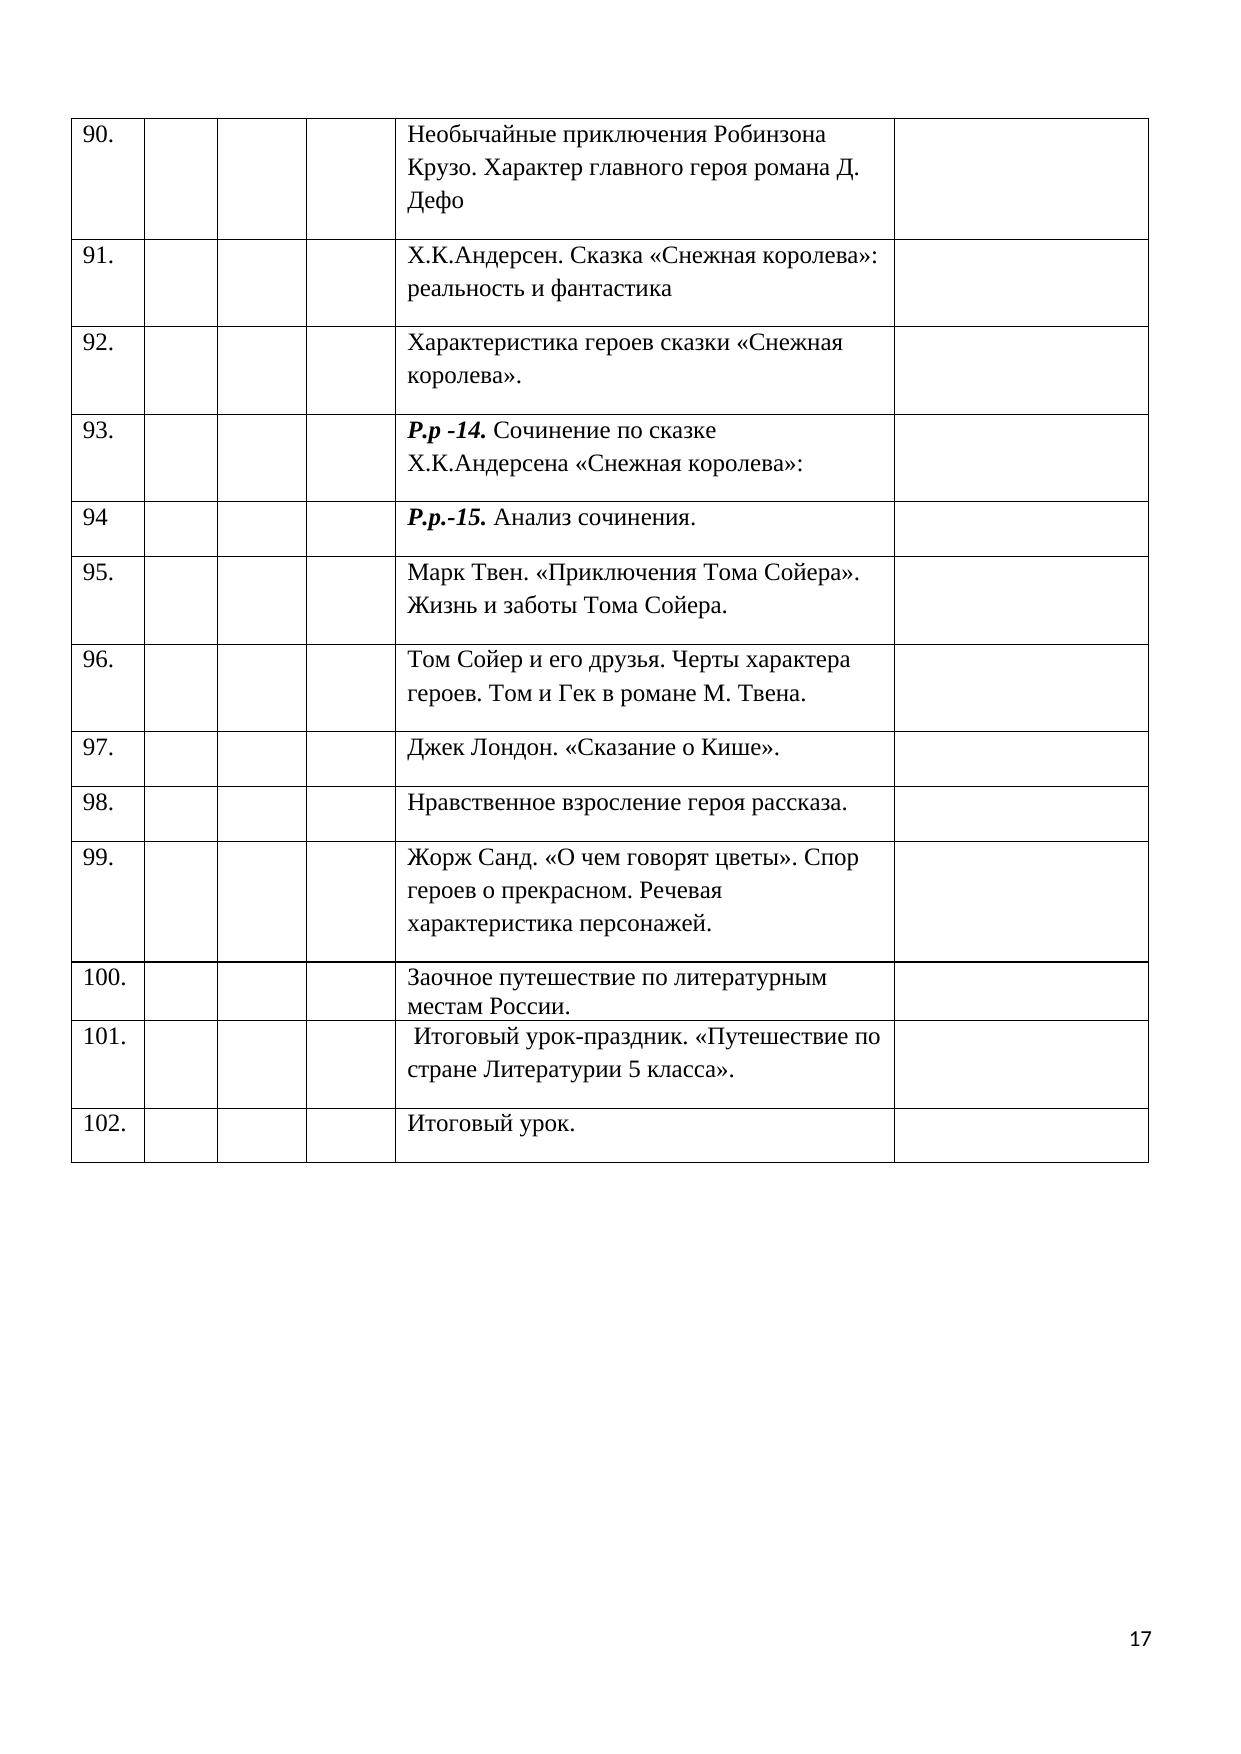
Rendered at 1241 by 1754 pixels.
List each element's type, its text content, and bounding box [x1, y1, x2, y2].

table_cell 99. [72, 842, 144, 961]
table_cell 90. [72, 119, 144, 239]
table_cell Заочное путешествие по литературным местам России. [396, 963, 894, 1020]
table_cell [895, 502, 1148, 556]
table_cell [307, 502, 395, 556]
table_cell [145, 963, 217, 1020]
table_cell 94 [72, 502, 144, 556]
table_cell [895, 963, 1148, 1020]
table_cell 96. [72, 645, 144, 731]
table_cell Р.р -14. Сочинение по сказке Х.К.Андерсена «Снежная королева»: [396, 415, 894, 501]
table_cell [307, 645, 395, 731]
table_cell [218, 327, 306, 414]
table_cell [307, 415, 395, 501]
table_cell [218, 842, 306, 961]
table_cell [307, 842, 395, 961]
table_cell [218, 732, 306, 786]
table_cell [895, 732, 1148, 786]
table_cell 95. [72, 557, 144, 643]
table_cell [307, 1021, 395, 1107]
table_cell 102. [72, 1109, 144, 1162]
table_cell [895, 240, 1148, 326]
table_cell Х.К.Андерсен. Сказка «Снежная королева»: реальность и фантастика [396, 240, 894, 326]
table_cell 93. [72, 415, 144, 501]
table_cell [218, 415, 306, 501]
table_cell [145, 787, 217, 841]
table_cell [307, 963, 395, 1020]
table_cell Том Сойер и его друзья. Черты характера героев. Том и Гек в романе М. Твена. [396, 645, 894, 731]
table_cell [218, 557, 306, 643]
table_cell [218, 963, 306, 1020]
table_cell Р.р.-15. Анализ сочинения. [396, 502, 894, 556]
table_cell Итоговый урок-праздник. «Путешествие по стране Литературии 5 класса». [396, 1021, 894, 1107]
table_cell [895, 1021, 1148, 1107]
table_cell [218, 240, 306, 326]
table_cell [145, 557, 217, 643]
table_cell [218, 645, 306, 731]
table_cell [895, 415, 1148, 501]
table_cell [218, 119, 306, 239]
table_cell [307, 732, 395, 786]
table_cell 92. [72, 327, 144, 414]
table_cell 101. [72, 1021, 144, 1107]
table_cell [895, 787, 1148, 841]
table_cell 97. [72, 732, 144, 786]
table_cell Итоговый урок. [396, 1109, 894, 1162]
table_cell [895, 119, 1148, 239]
table_cell [307, 327, 395, 414]
table_cell [218, 1109, 306, 1162]
table_cell [145, 415, 217, 501]
table_cell [145, 645, 217, 731]
table_cell [145, 842, 217, 961]
table_cell [145, 240, 217, 326]
table_cell 91. [72, 240, 144, 326]
table_cell [145, 327, 217, 414]
table_cell [145, 732, 217, 786]
table_cell [145, 119, 217, 239]
table_cell [895, 842, 1148, 961]
table_cell Жорж Санд. «О чем говорят цветы». Спор героев о прекрасном. Речевая характеристика персонажей. [396, 842, 894, 961]
table_cell [895, 557, 1148, 643]
table_cell [218, 1021, 306, 1107]
table_cell Марк Твен. «Приключения Тома Сойера». Жизнь и заботы Тома Сойера. [396, 557, 894, 643]
table_cell [307, 557, 395, 643]
table_cell Необычайные приключения Робинзона Крузо. Характер главного героя романа Д. Дефо [396, 119, 894, 239]
table_cell [307, 1109, 395, 1162]
table_cell [307, 119, 395, 239]
table_cell [145, 502, 217, 556]
table_cell [145, 1109, 217, 1162]
table_cell [895, 1109, 1148, 1162]
table_cell Характеристика героев сказки «Снежная королева». [396, 327, 894, 414]
table_cell [307, 787, 395, 841]
table_cell 100. [72, 963, 144, 1020]
table_cell [895, 645, 1148, 731]
table_cell [218, 787, 306, 841]
table_cell [218, 502, 306, 556]
table_cell [895, 327, 1148, 414]
table_cell 98. [72, 787, 144, 841]
table_cell Джек Лондон. «Сказание о Кише». [396, 732, 894, 786]
table_cell Нравственное взросление героя рассказа. [396, 787, 894, 841]
table_cell [307, 240, 395, 326]
table_cell [145, 1021, 217, 1107]
